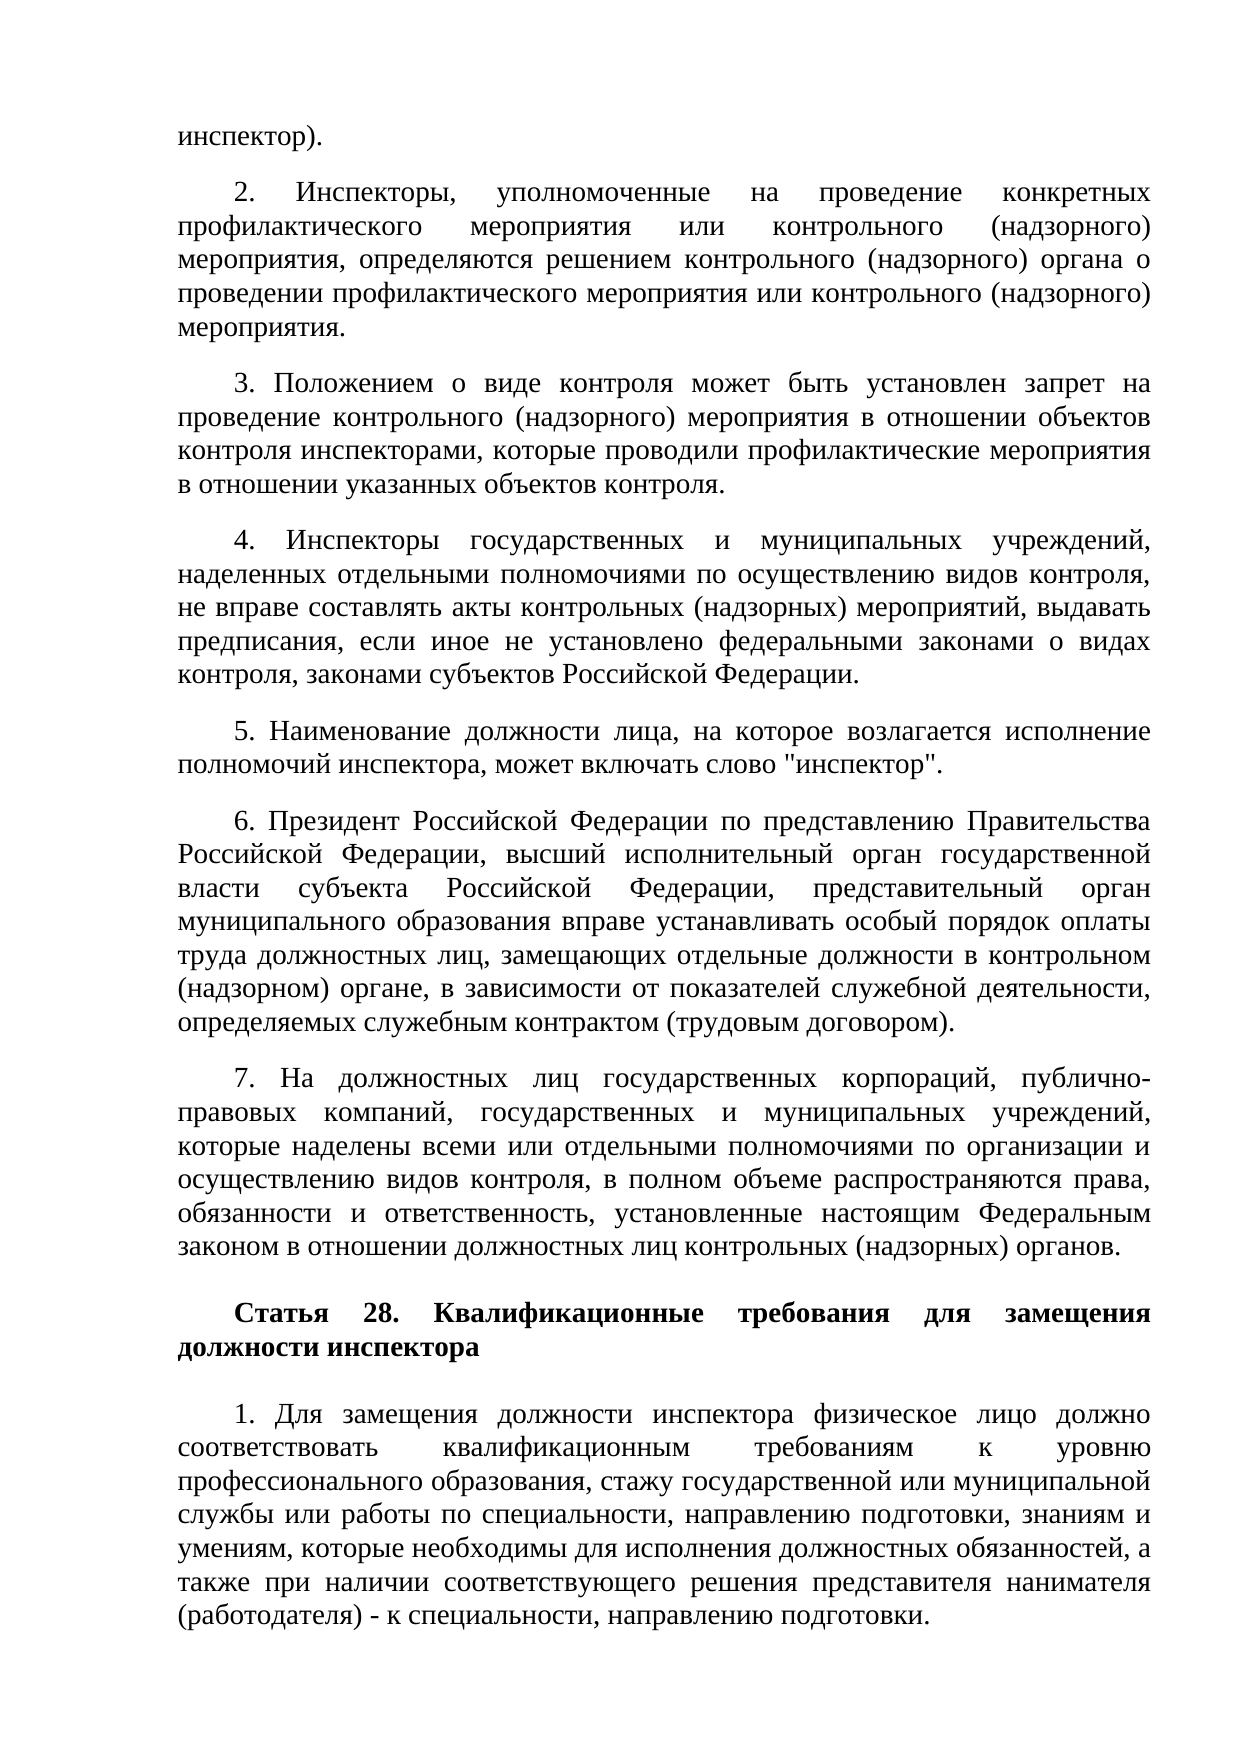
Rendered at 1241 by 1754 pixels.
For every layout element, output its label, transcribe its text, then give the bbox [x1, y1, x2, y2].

text 2. Инспекторы, уполномоченные на проведение конкретных профилактического мероприятия или контрольного (надзорного) мероприятия, определяются решением контрольного (надзорного) органа о проведении профилактического мероприятия или контрольного (надзорного) мероприятия. [177, 174, 1152, 342]
text 6. Президент Российской Федерации по представлению Правительства Российской Федерации, высший исполнительный орган государственной власти субъекта Российской Федерации, представительный орган муниципального образования вправе устанавливать особый порядок оплаты труда должностных лиц, замещающих отдельные должности в контрольном (надзорном) органе, в зависимости от показателей служебной деятельности, определяемых служебным контрактом (трудовым договором). [177, 803, 1152, 1038]
title Статья 28. Квалификационные требования для замещения должности инспектора [177, 1295, 1152, 1362]
text 1. Для замещения должности инспектора физическое лицо должно соответствовать квалификационным требованиям к уровню профессионального образования, стажу государственной или муниципальной службы или работы по специальности, направлению подготовки, знаниям и умениям, которые необходимы для исполнения должностных обязанностей, а также при наличии соответствующего решения представителя нанимателя (работодателя) - к специальности, направлению подготовки. [177, 1396, 1152, 1631]
text 7. На должностных лиц государственных корпораций, публично-правовых компаний, государственных и муниципальных учреждений, которые наделены всеми или отдельными полномочиями по организации и осуществлению видов контроля, в полном объеме распространяются права, обязанности и ответственность, установленные настоящим Федеральным законом в отношении должностных лиц контрольных (надзорных) органов. [177, 1061, 1152, 1262]
text 3. Положением о виде контроля может быть установлен запрет на проведение контрольного (надзорного) мероприятия в отношении объектов контроля инспекторами, которые проводили профилактические мероприятия в отношении указанных объектов контроля. [177, 365, 1152, 499]
text 5. Наименование должности лица, на которое возлагается исполнение полномочий инспектора, может включать слово "инспектор". [177, 713, 1152, 780]
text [177, 118, 1152, 152]
text 4. Инспекторы государственных и муниципальных учреждений, наделенных отдельными полномочиями по осуществлению видов контроля, не вправе составлять акты контрольных (надзорных) мероприятий, выдавать предписания, если иное не установлено федеральными законами о видах контроля, законами субъектов Российской Федерации. [177, 522, 1152, 690]
